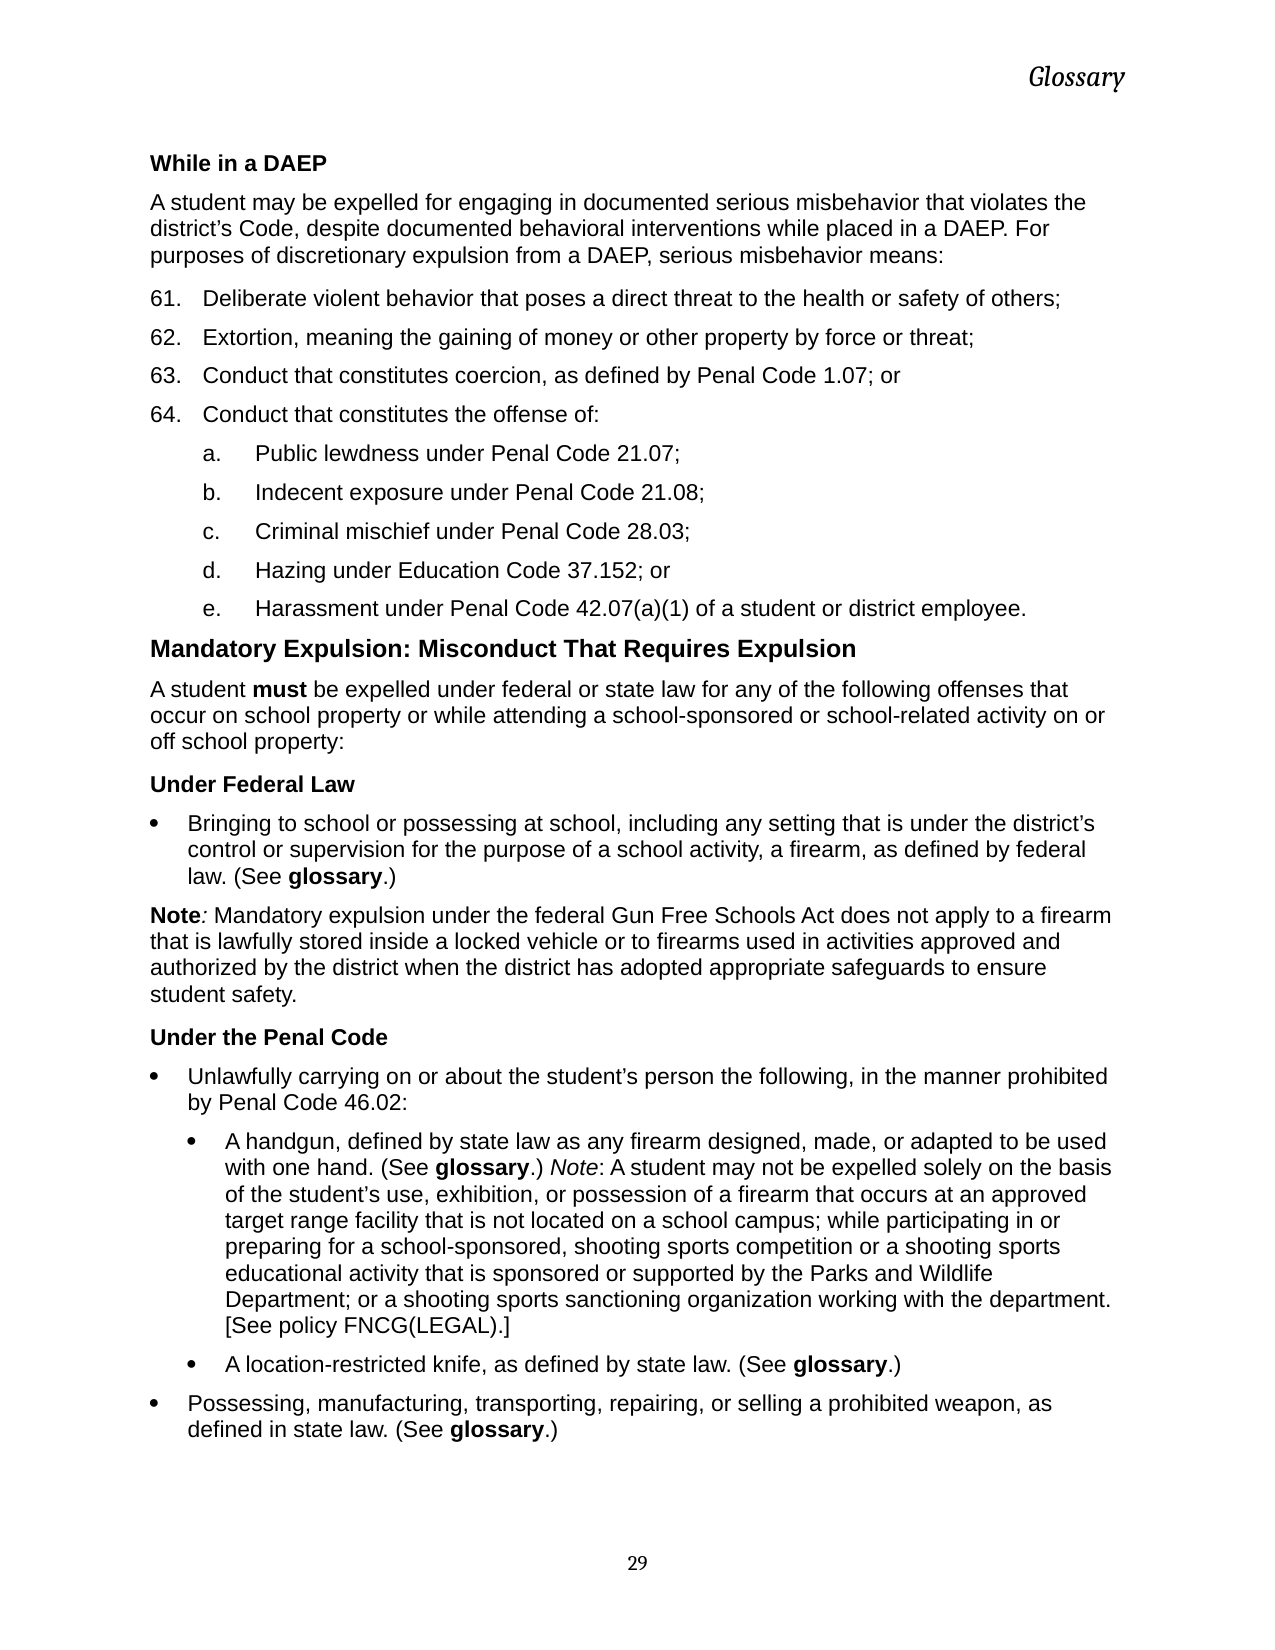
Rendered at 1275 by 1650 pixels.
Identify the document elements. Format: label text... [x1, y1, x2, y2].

text A student must be expelled under federal or state law for any of the following offenses that occur on school property or while attending a school-sponsored or school-related activity on or off school property: [150, 676, 1125, 754]
list Public lewdness under Penal Code 21.07; [202, 440, 1125, 466]
list A handgun, defined by state law as any firearm designed, made, or adapted to be used with one hand. (See glossary.) Note: A student may not be expelled solely on the basis of the student’s use, exhibition, or possession of a firearm that occurs at an approved target range facility that is not located on a school campus; while participating in or preparing for a school-sponsored, shooting sports competition or a shooting sports educational activity that is sponsored or supported by the Parks and Wildlife Department; or a shooting sports sanctioning organization working with the department. [See policy FNCG(LEGAL).] [187, 1128, 1125, 1339]
list Bringing to school or possessing at school, including any setting that is under the district’s control or supervision for the purpose of a school activity, a firearm, as defined by federal law. (See glossary.) [150, 810, 1125, 889]
subtitle Under the Penal Code [150, 1024, 1125, 1050]
subtitle Under Federal Law [150, 771, 1125, 798]
list Possessing, manufacturing, transporting, repairing, or selling a prohibited weapon, as defined in state law. (See glossary.) [150, 1390, 1125, 1443]
subtitle Mandatory Expulsion: Misconduct That Requires Expulsion [150, 634, 1125, 663]
list Conduct that constitutes coercion, as defined by Penal Code 1.07; or [150, 362, 1125, 389]
subtitle While in a DAEP [150, 150, 1125, 176]
text A student may be expelled for engaging in documented serious misbehavior that violates the district’s Code, despite documented behavioral interventions while placed in a DAEP. For purposes of discretionary expulsion from a DAEP, serious misbehavior means: [150, 189, 1125, 268]
list Deliberate violent behavior that poses a direct threat to the health or safety of others; [150, 284, 1125, 311]
list A location-restricted knife, as defined by state law. (See glossary.) [187, 1351, 1125, 1377]
list Conduct that constitutes the offense of: [150, 401, 1125, 427]
list Hazing under Education Code 37.152; or [202, 557, 1125, 583]
list Extortion, meaning the gaining of money or other property by force or threat; [150, 323, 1125, 350]
list Harassment under Penal Code 42.07(a)(1) of a student or district employee. [202, 595, 1125, 622]
text Note: Mandatory expulsion under the federal Gun Free Schools Act does not apply to a firearm that is lawfully stored inside a locked vehicle or to firearms used in activities approved and authorized by the district when the district has adopted appropriate safeguards to ensure student safety. [150, 902, 1125, 1007]
list Unlawfully carrying on or about the student’s person the following, in the manner prohibited by Penal Code 46.02: [150, 1063, 1125, 1115]
list Indecent exposure under Penal Code 21.08; [202, 479, 1125, 505]
list Criminal mischief under Penal Code 28.03; [202, 518, 1125, 544]
